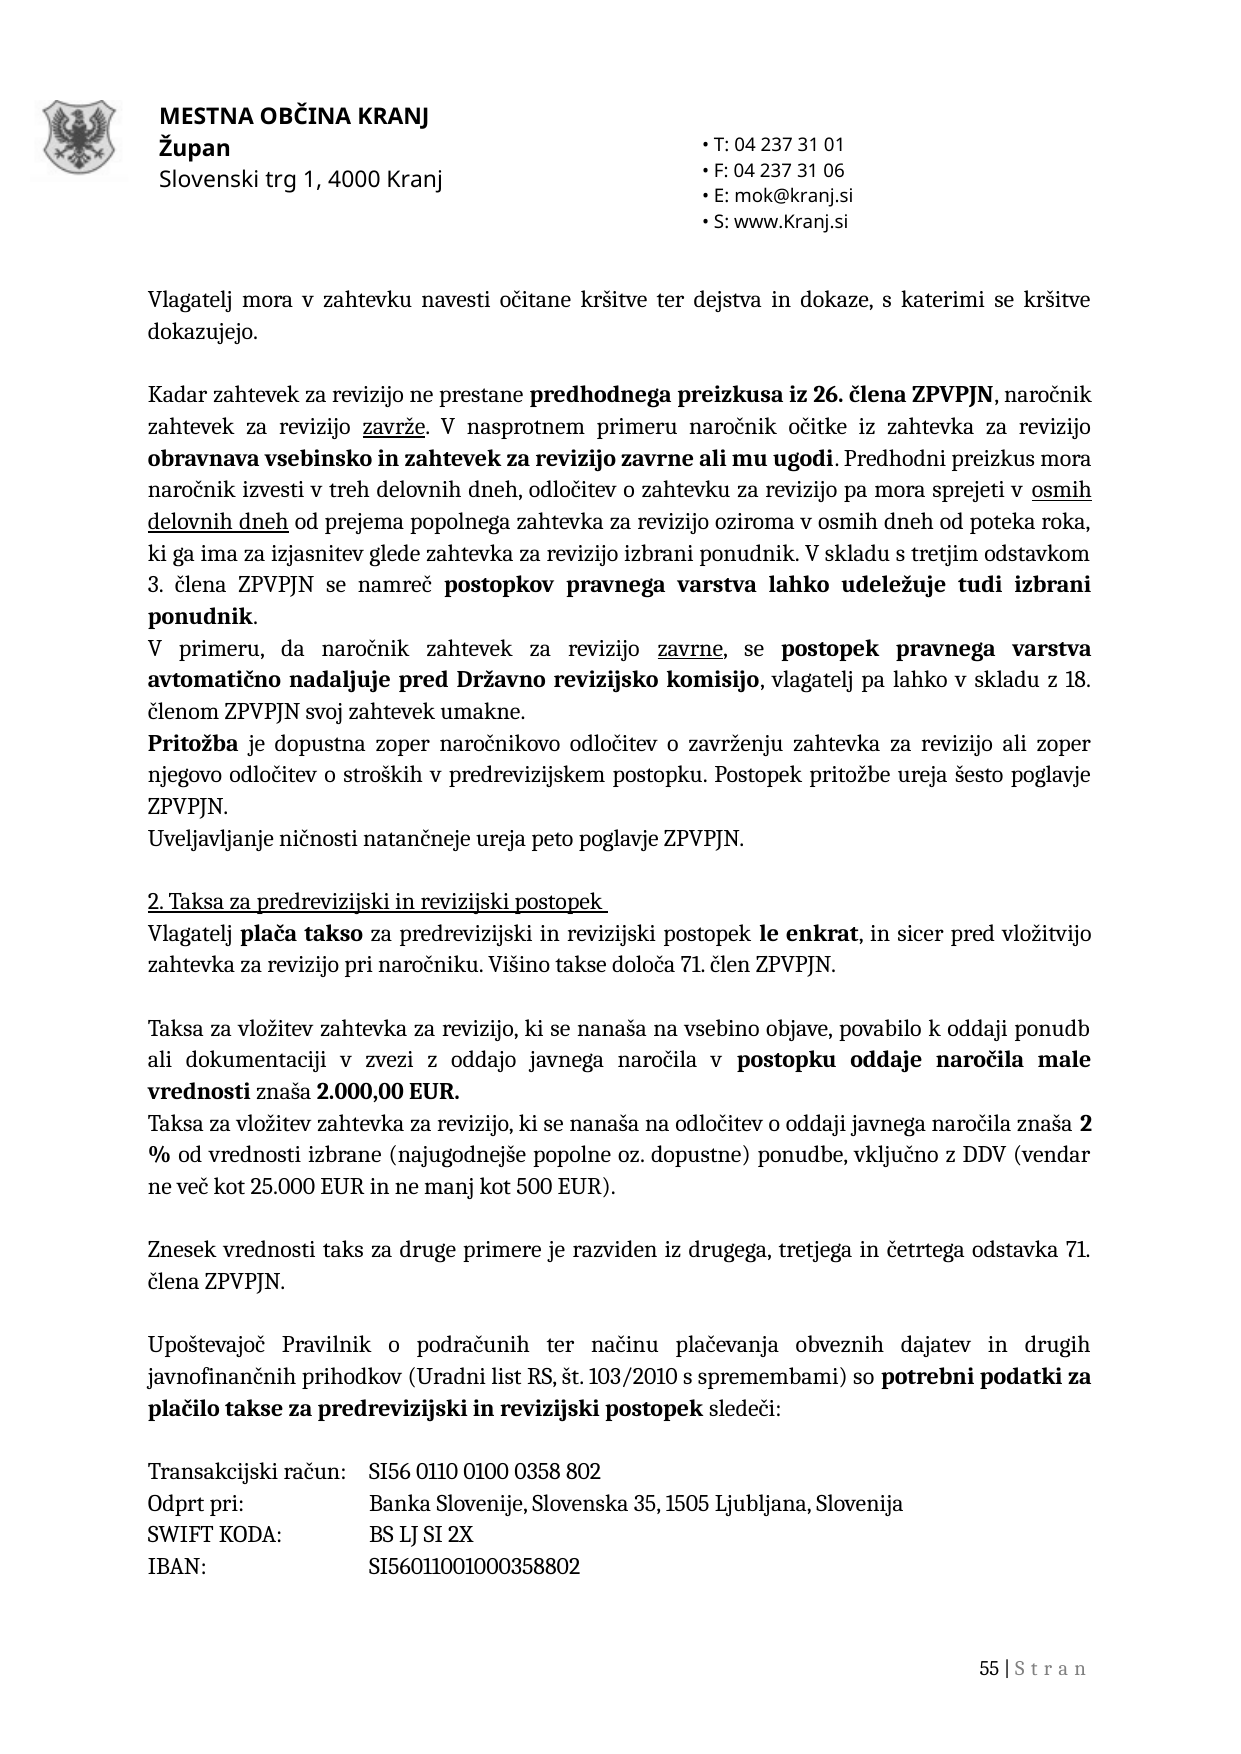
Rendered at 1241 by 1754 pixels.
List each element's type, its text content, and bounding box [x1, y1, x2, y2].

text Transakcijski račun: SI56 0110 0100 0358 802 [148, 1458, 1092, 1486]
text Pritožba je dopustna zoper naročnikovo odločitev o zavrženju zahtevka za revizijo ali zoper njegovo odločitev o stroških v predrevizijskem postopku. Postopek pritožbe ureja šesto poglavje ZPVPJN. [148, 729, 1092, 821]
text Taksa za vložitev zahtevka za revizijo, ki se nanaša na odločitev o oddaji javnega naročila znaša 2 % od vrednosti izbrane (najugodnejše popolne oz. dopustne) ponudbe, vključno z DDV (vendar ne več kot 25.000 EUR in ne manj kot 500 EUR). [148, 1109, 1092, 1201]
text IBAN: SI56011001000358802 [148, 1553, 1092, 1581]
text V primeru, da naročnik zahtevek za revizijo zavrne, se postopek pravnega varstva avtomatično nadaljuje pred Državno revizijsko komisijo, vlagatelj pa lahko v skladu z 18. členom ZPVPJN svoj zahtevek umakne. [148, 634, 1092, 726]
text Uveljavljanje ničnosti natančneje ureja peto poglavje ZPVPJN. [148, 824, 1092, 852]
text Vlagatelj mora v zahtevku navesti očitane kršitve ter dejstva in dokaze, s katerimi se kršitve dokazujejo. [148, 286, 1092, 346]
text Kadar zahtevek za revizijo ne prestane predhodnega preizkusa iz 26. člena ZPVPJN, naročnik zahtevek za revizijo zavrže. V nasprotnem primeru naročnik očitke iz zahtevka za revizijo obravnava vsebinsko in zahtevek za revizijo zavrne ali mu ugodi. Predhodni preizkus mora naročnik izvesti v treh delovnih dneh, odločitev o zahtevku za revizijo pa mora sprejeti v osmih delovnih dneh od prejema popolnega zahtevka za revizijo oziroma v osmih dneh od poteka roka, ki ga ima za izjasnitev glede zahtevka za revizijo izbrani ponudnik. V skladu s tretjim odstavkom 3. člena ZPVPJN se namreč postopkov pravnega varstva lahko udeležuje tudi izbrani ponudnik. [148, 381, 1092, 631]
text Znesek vrednosti taks za druge primere je razviden iz drugega, tretjega in četrtega odstavka 71. člena ZPVPJN. [148, 1236, 1092, 1296]
text Upoštevajoč Pravilnik o podračunih ter načinu plačevanja obveznih dajatev in drugih javnofinančnih prihodkov (Uradni list RS, št. 103/2010 s spremembami) so potrebni podatki za plačilo takse za predrevizijski in revizijski postopek sledeči: [148, 1331, 1092, 1422]
text Vlagatelj plača takso za predrevizijski in revizijski postopek le enkrat, in sicer pred vložitvijo zahtevka za revizijo pri naročniku. Višino takse določa 71. člen ZPVPJN. [148, 919, 1092, 979]
text 2. Taksa za predrevizijski in revizijski postopek [148, 888, 1092, 916]
text Taksa za vložitev zahtevka za revizijo, ki se nanaša na vsebino objave, povabilo k oddaji ponudb ali dokumentaciji v zvezi z oddajo javnega naročila v postopku oddaje naročila male vrednosti znaša 2.000,00 EUR. [148, 1014, 1092, 1106]
text Odprt pri: Banka Slovenije, Slovenska 35, 1505 Ljubljana, Slovenija [148, 1489, 1092, 1517]
text SWIFT KODA: BS LJ SI 2X [148, 1521, 1092, 1549]
